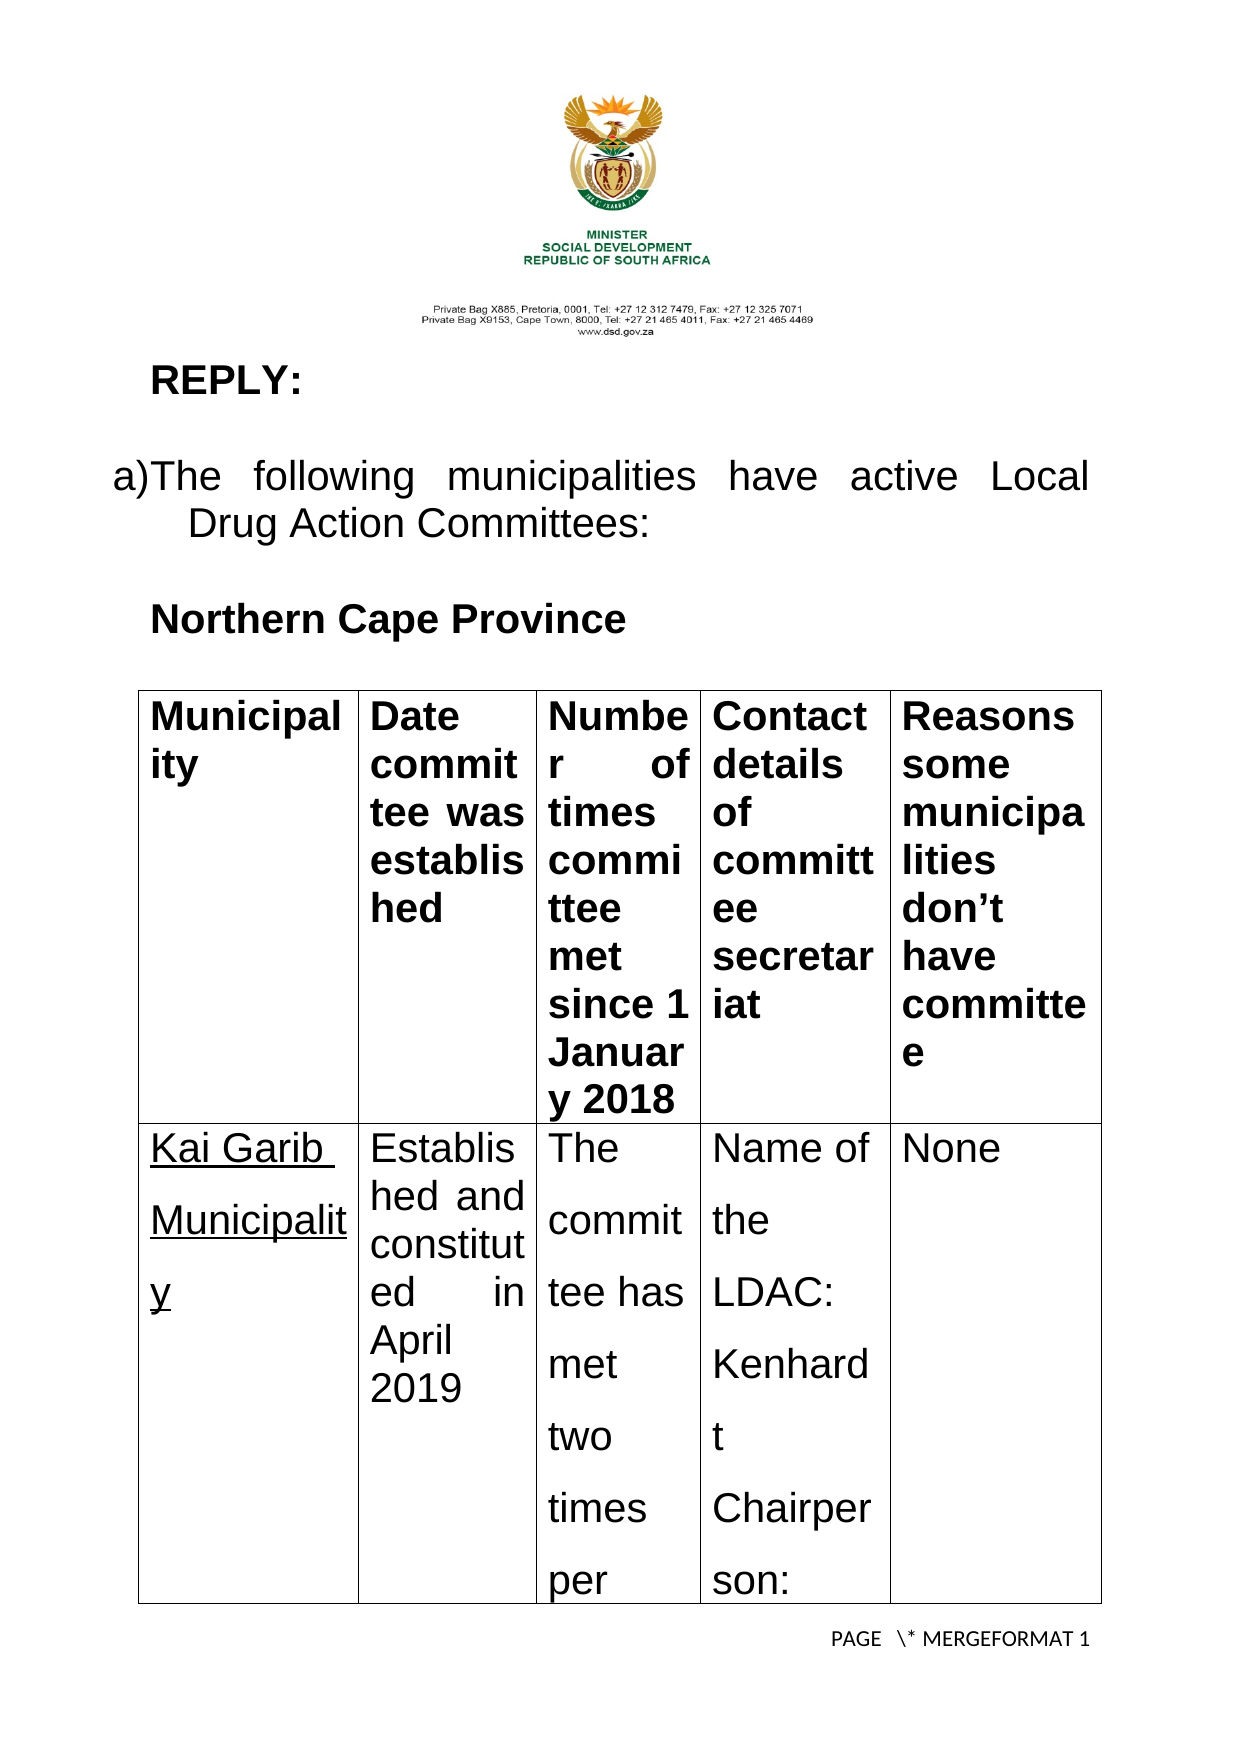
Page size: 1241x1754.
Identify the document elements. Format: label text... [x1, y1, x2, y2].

table_cell Kai Garib Municipality [139, 1124, 358, 1603]
table_header Date committee was established [359, 691, 536, 1123]
picture [280, 73, 960, 356]
table_header Reasons some municipalities don’t have committee [891, 691, 1101, 1123]
table_cell Established and constituted in April 2019 [359, 1124, 536, 1603]
table_cell Name of the LDAC: Kenhardt Chairperson: Estelle Fritz Contact Details: 073 257 0024 [701, 1124, 890, 1603]
list The following municipalities have active Local Drug Action Committees: [112, 451, 1090, 547]
table_cell The committee has met two times per quarter since April 2019, the last meeting was February 2020. [537, 1124, 700, 1603]
text Northern Cape Province [150, 594, 1090, 642]
table_header Number of times committee met since 1 January 2018 [537, 691, 700, 1123]
table_header Contact details of committee secretariat [701, 691, 890, 1123]
table_cell None [891, 1124, 1101, 1603]
text REPLY: [150, 355, 1090, 403]
table_header Municipality [139, 691, 358, 1123]
